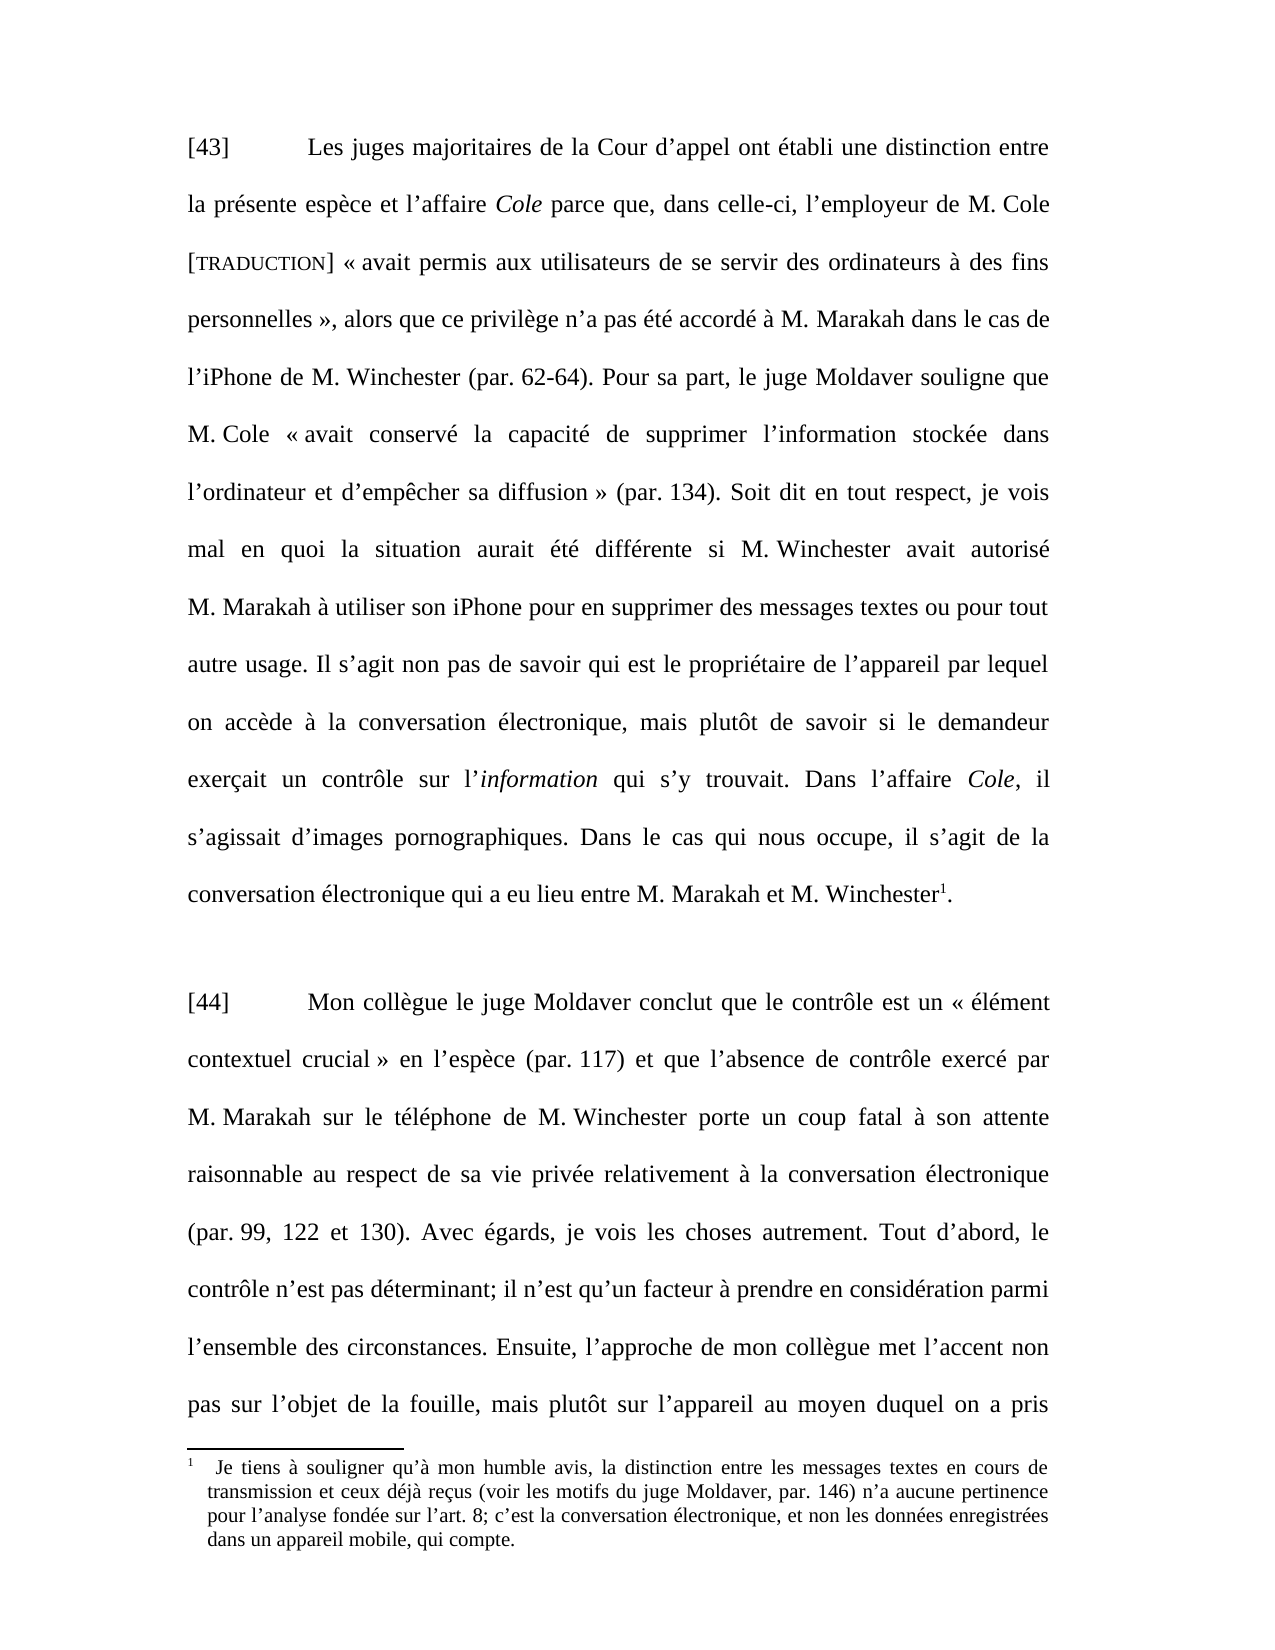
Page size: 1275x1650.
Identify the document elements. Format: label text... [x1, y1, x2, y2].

text Les juges majoritaires de la Cour d’appel ont établi une distinction entre la présente espèce et l’affaire Cole parce que, dans celle-ci, l’employeur de M. Cole [traduction] « avait permis aux utilisateurs de se servir des ordinateurs à des fins personnelles », alors que ce privilège n’a pas été accordé à M. Marakah dans le cas de l’iPhone de M. Winchester (par. 62-64). Pour sa part, le juge Moldaver souligne que M. Cole « avait conservé la capacité de supprimer l’information stockée dans l’ordinateur et d’empêcher sa diffusion » (par. 134). Soit dit en tout respect, je vois mal en quoi la situation aurait été différente si M. Winchester avait autorisé M. Marakah à utiliser son iPhone pour en supprimer des messages textes ou pour tout autre usage. Il s’agit non pas de savoir qui est le propriétaire de l’appareil par lequel on accède à la conversation électronique, mais plutôt de savoir si le demandeur exerçait un contrôle sur l’information qui s’y trouvait. Dans l’affaire Cole, il s’agissait d’images pornographiques. Dans le cas qui nous occupe, il s’agit de la conversation électronique qui a eu lieu entre M. Marakah et M. Winchester. [187, 132, 1050, 908]
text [187, 987, 1050, 1418]
